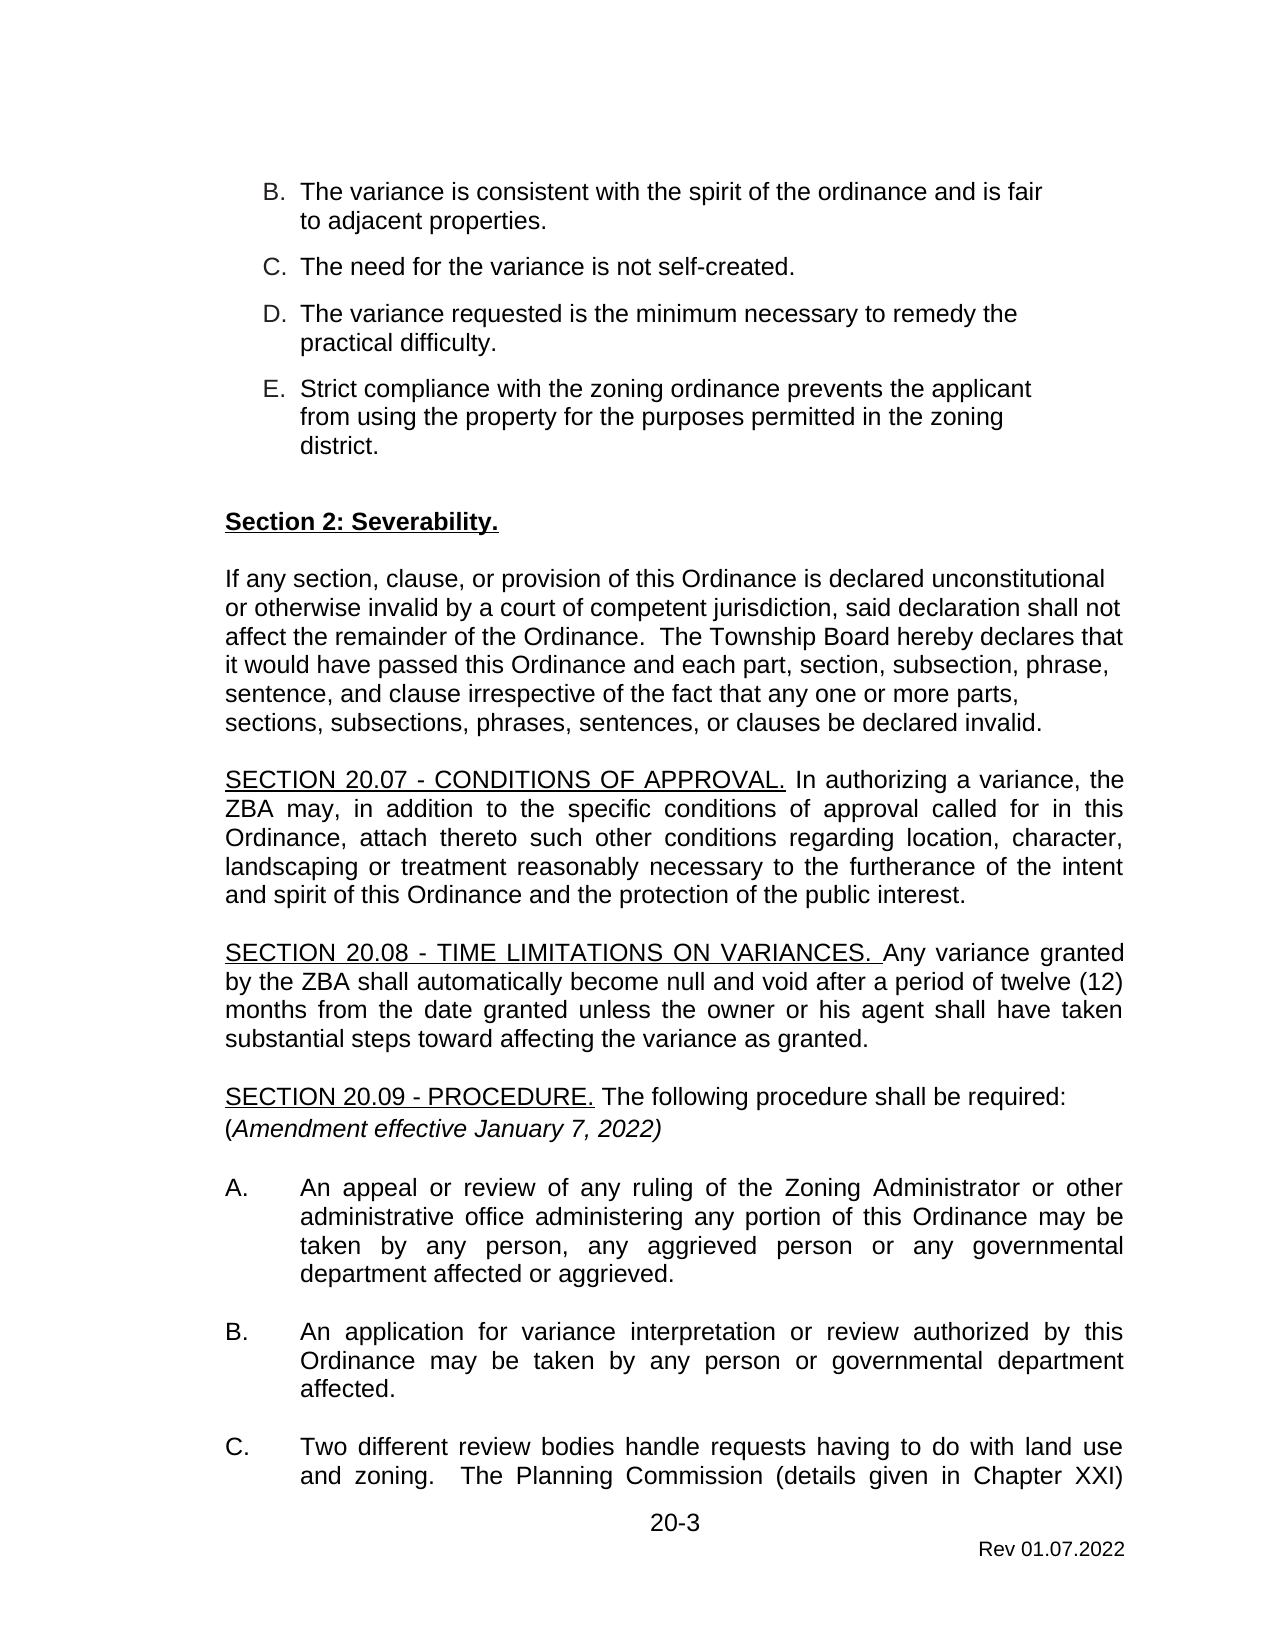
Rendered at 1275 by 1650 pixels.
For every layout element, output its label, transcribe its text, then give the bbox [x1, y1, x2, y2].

text SECTION 20.09 - PROCEDURE. The following procedure shall be required: [225, 1082, 1125, 1110]
list The variance is consistent with the spirit of the ordinance and is fair to adjacent properties. [262, 178, 1071, 235]
list The need for the variance is not self-created. [262, 253, 1071, 281]
text SECTION 20.07 - CONDITIONS OF APPROVAL. In authorizing a variance, the ZBA may, in addition to the specific conditions of approval called for in this Ordinance, attach thereto such other conditions regarding location, character, landscaping or treatment reasonably necessary to the furtherance of the intent and spirit of this Ordinance and the protection of the public interest. [225, 765, 1125, 909]
text If any section, clause, or provision of this Ordinance is declared unconstitutional or otherwise invalid by a court of competent jurisdiction, said declaration shall not affect the remainder of the Ordinance. The Township Board hereby declares that it would have passed this Ordinance and each part, section, subsection, phrase, sentence, and clause irrespective of the fact that any one or more parts, sections, subsections, phrases, sentences, or clauses be declared invalid. [225, 564, 1125, 737]
text SECTION 20.08 - TIME LIMITATIONS ON VARIANCES. Any variance granted by the ZBA shall automatically become null and void after a period of twelve (12) months from the date granted unless the owner or his agent shall have taken substantial steps toward affecting the variance as granted. [225, 938, 1125, 1053]
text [225, 1432, 1125, 1489]
text Section 2: Severability. [225, 507, 1125, 535]
list The variance requested is the minimum necessary to remedy the practical difficulty. [262, 300, 1071, 356]
text B. An application for variance interpretation or review authorized by this Ordinance may be taken by any person or governmental department affected. [225, 1317, 1125, 1403]
list Strict compliance with the zoning ordinance prevents the applicant from using the property for the purposes permitted in the zoning district. [262, 375, 1071, 459]
text A. An appeal or review of any ruling of the Zoning Administrator or other administrative office administering any portion of this Ordinance may be taken by any person, any aggrieved person or any governmental department affected or aggrieved. [225, 1173, 1125, 1288]
text (Amendment effective January 7, 2022) [225, 1110, 1125, 1144]
